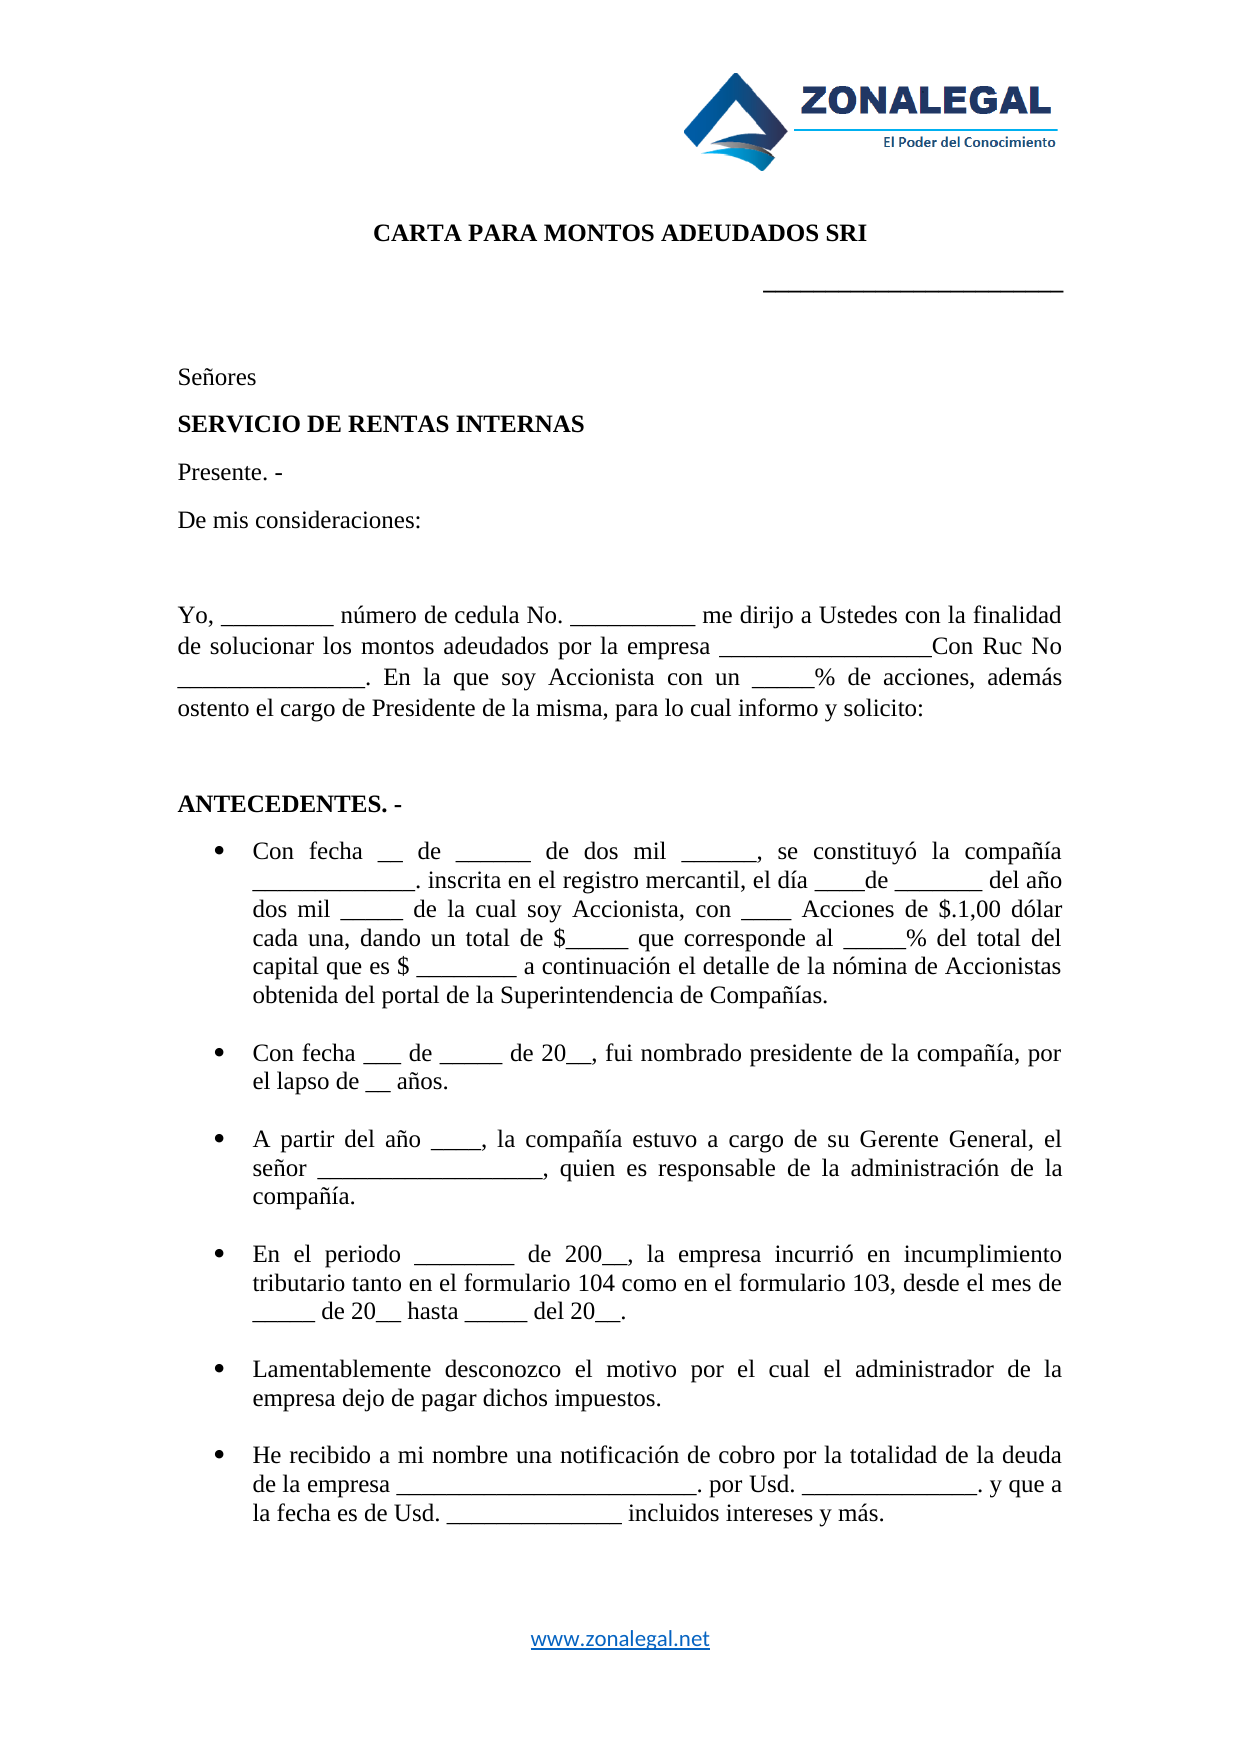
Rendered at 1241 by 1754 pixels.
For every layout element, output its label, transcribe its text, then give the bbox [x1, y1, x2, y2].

list He recibido a mi nombre una notificación de cobro por la totalidad de la deuda de la empresa ________________________. por Usd. ______________. y que a la fecha es de Usd. ______________ incluidos intereses y más. [215, 1440, 1063, 1526]
list Con fecha __ de ______ de dos mil ______, se constituyó la compañía _____________. inscrita en el registro mercantil, el día ____de _______ del año dos mil _____ de la cual soy Accionista, con ____ Acciones de $.1,00 dólar cada una, dando un total de $_____ que corresponde al _____% del total del capital que es $ ________ a continuación el detalle de la nómina de Accionistas obtenida del portal de la Superintendencia de Compañías. [215, 836, 1063, 1009]
picture [684, 73, 1058, 171]
text Presente. - [177, 457, 1063, 486]
text Yo, _________ número de cedula No. __________ me dirijo a Ustedes con la finalidad de solucionar los montos adeudados por la empresa _________________Con Ruc No _______________. En la que soy Accionista con un _____% de acciones, además ostento el cargo de Presidente de la misma, para lo cual informo y solicito: [177, 600, 1063, 722]
list Lamentablemente desconozco el motivo por el cual el administrador de la empresa dejo de pagar dichos impuestos. [215, 1354, 1063, 1411]
text De mis consideraciones: [177, 505, 1063, 533]
text ANTECEDENTES. - [177, 789, 1063, 817]
list Con fecha ___ de _____ de 20__, fui nombrado presidente de la compañía, por el lapso de __ años. [215, 1038, 1063, 1095]
text SERVICIO DE RENTAS INTERNAS [177, 409, 1063, 438]
text CARTA PARA MONTOS ADEUDADOS SRI [177, 218, 1063, 247]
text ________________________ [177, 266, 1063, 295]
list A partir del año ____, la compañía estuvo a cargo de su Gerente General, el señor __________________, quien es responsable de la administración de la compañía. [215, 1124, 1063, 1210]
text Señores [177, 362, 1063, 390]
list En el periodo ________ de 200__, la empresa incurrió en incumplimiento tributario tanto en el formulario 104 como en el formulario 103, desde el mes de _____ de 20__ hasta _____ del 20__. [215, 1239, 1063, 1325]
